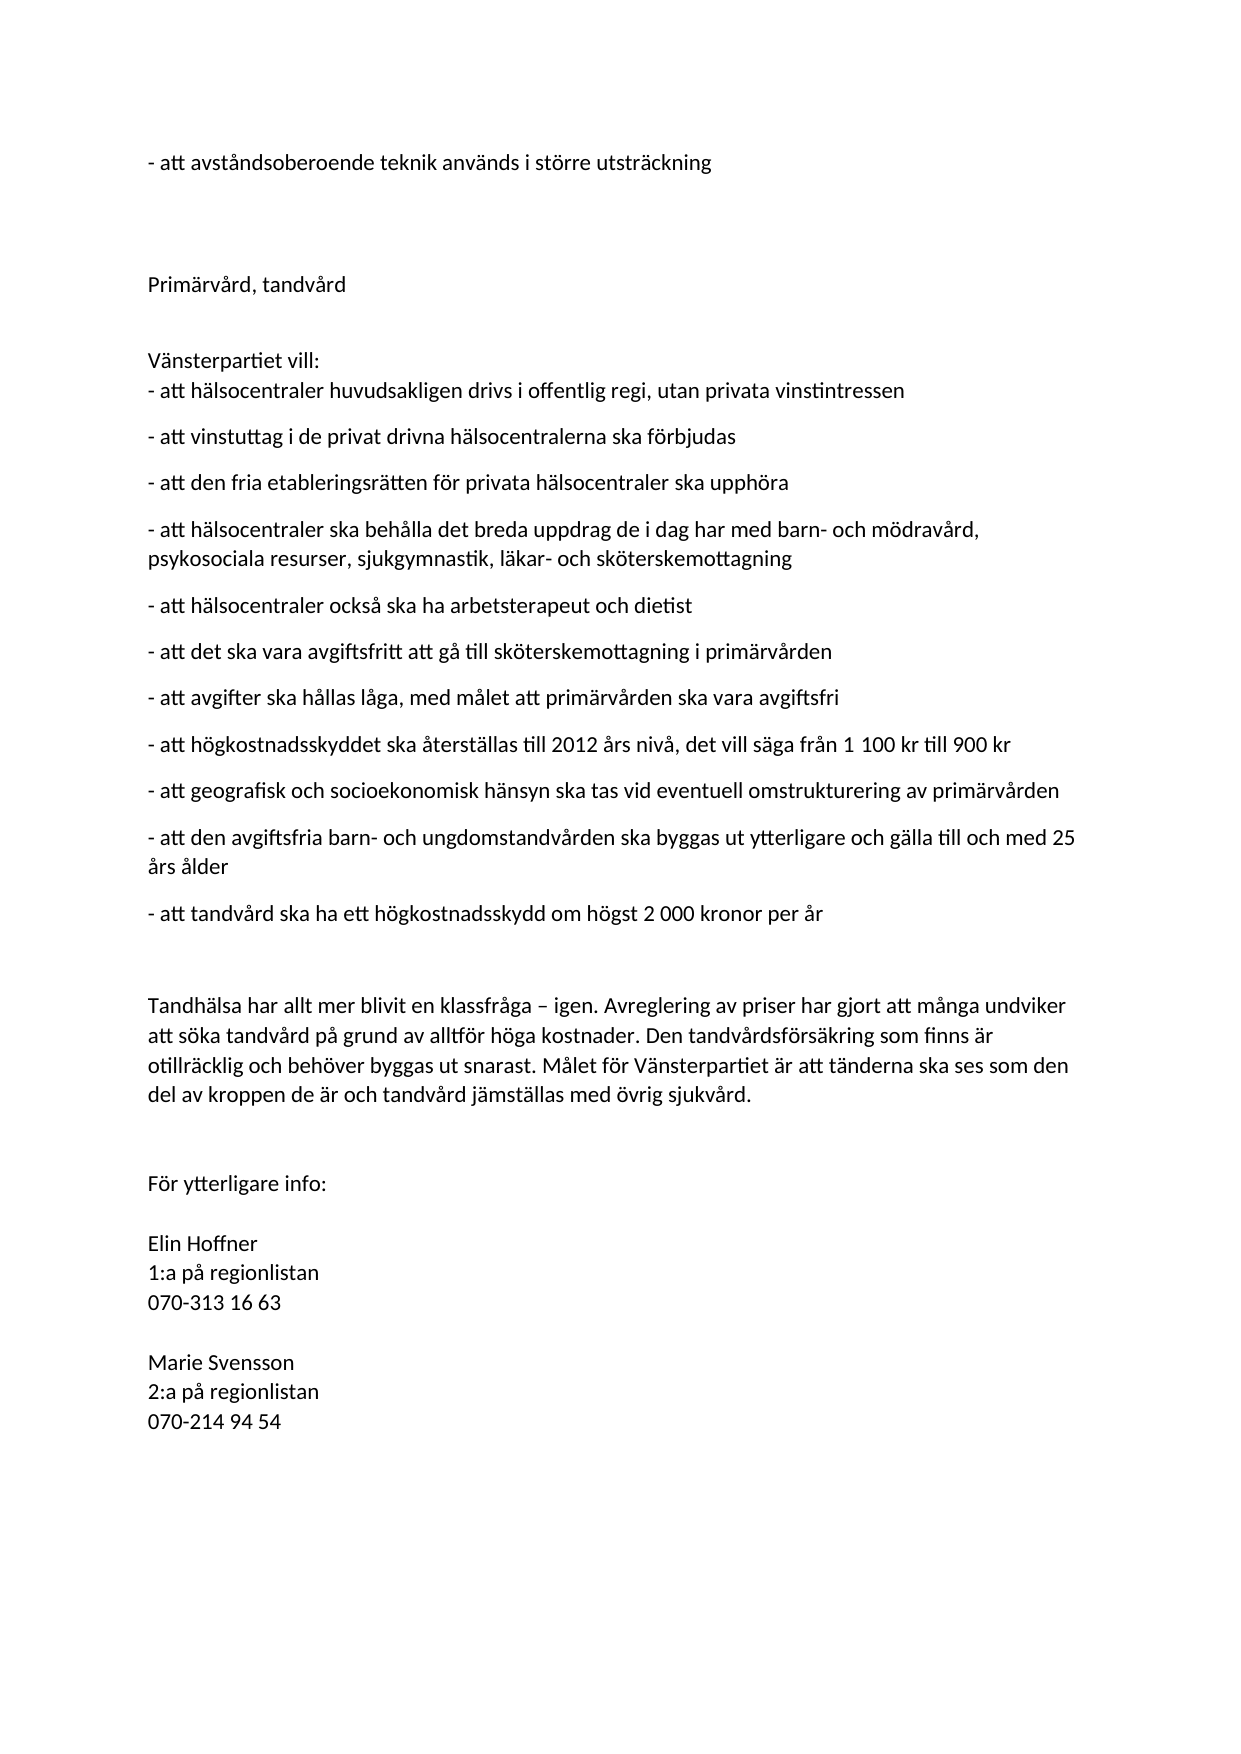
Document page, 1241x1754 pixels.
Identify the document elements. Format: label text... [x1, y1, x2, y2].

text Vänsterpartiet vill: - att hälsocentraler huvudsakligen drivs i offentlig regi, utan privata vinstintressen [148, 316, 1093, 404]
text - att vinstuttag i de privat drivna hälsocentralerna ska förbjudas [148, 422, 1093, 450]
text Primärvård, tandvård [148, 270, 1093, 298]
text - att högkostnadsskyddet ska återställas till 2012 års nivå, det vill säga från 1 100 kr till 900 kr [148, 730, 1093, 758]
text - att hälsocentraler ska behålla det breda uppdrag de i dag har med barn- och mödravård, psykosociala resurser, sjukgymnastik, läkar- och sköterskemottagning [148, 515, 1093, 572]
text - att avgifter ska hållas låga, med målet att primärvården ska vara avgiftsfri [148, 683, 1093, 712]
text - att hälsocentraler också ska ha arbetsterapeut och dietist [148, 591, 1093, 619]
text - att den fria etableringsrätten för privata hälsocentraler ska upphöra [148, 468, 1093, 496]
text - att tandvård ska ha ett högkostnadsskydd om högst 2 000 kronor per år [148, 899, 1093, 927]
text - att det ska vara avgiftsfritt att gå till sköterskemottagning i primärvården [148, 637, 1093, 665]
text - att geografisk och socioekonomisk hänsyn ska tas vid eventuell omstrukturering av primärvården [148, 776, 1093, 804]
text Tandhälsa har allt mer blivit en klassfråga – igen. Avreglering av priser har gjort att många undviker att söka tandvård på grund av alltför höga kostnader. Den tandvårdsförsäkring som finns är otillräcklig och behöver byggas ut snarast. Målet för Vänsterpartiet är att tänderna ska ses som den del av kroppen de är och tandvård jämställas med övrig sjukvård. För ytterligare info: Elin Hoffner 1:a på regionlistan 070-313 16 63 Marie Svensson 2:a på regionlistan 070-214 94 54 [148, 991, 1093, 1435]
text - att den avgiftsfria barn- och ungdomstandvården ska byggas ut ytterligare och gälla till och med 25 års ålder [148, 823, 1093, 880]
text - att avståndsoberoende teknik används i större utsträckning [148, 148, 1093, 205]
